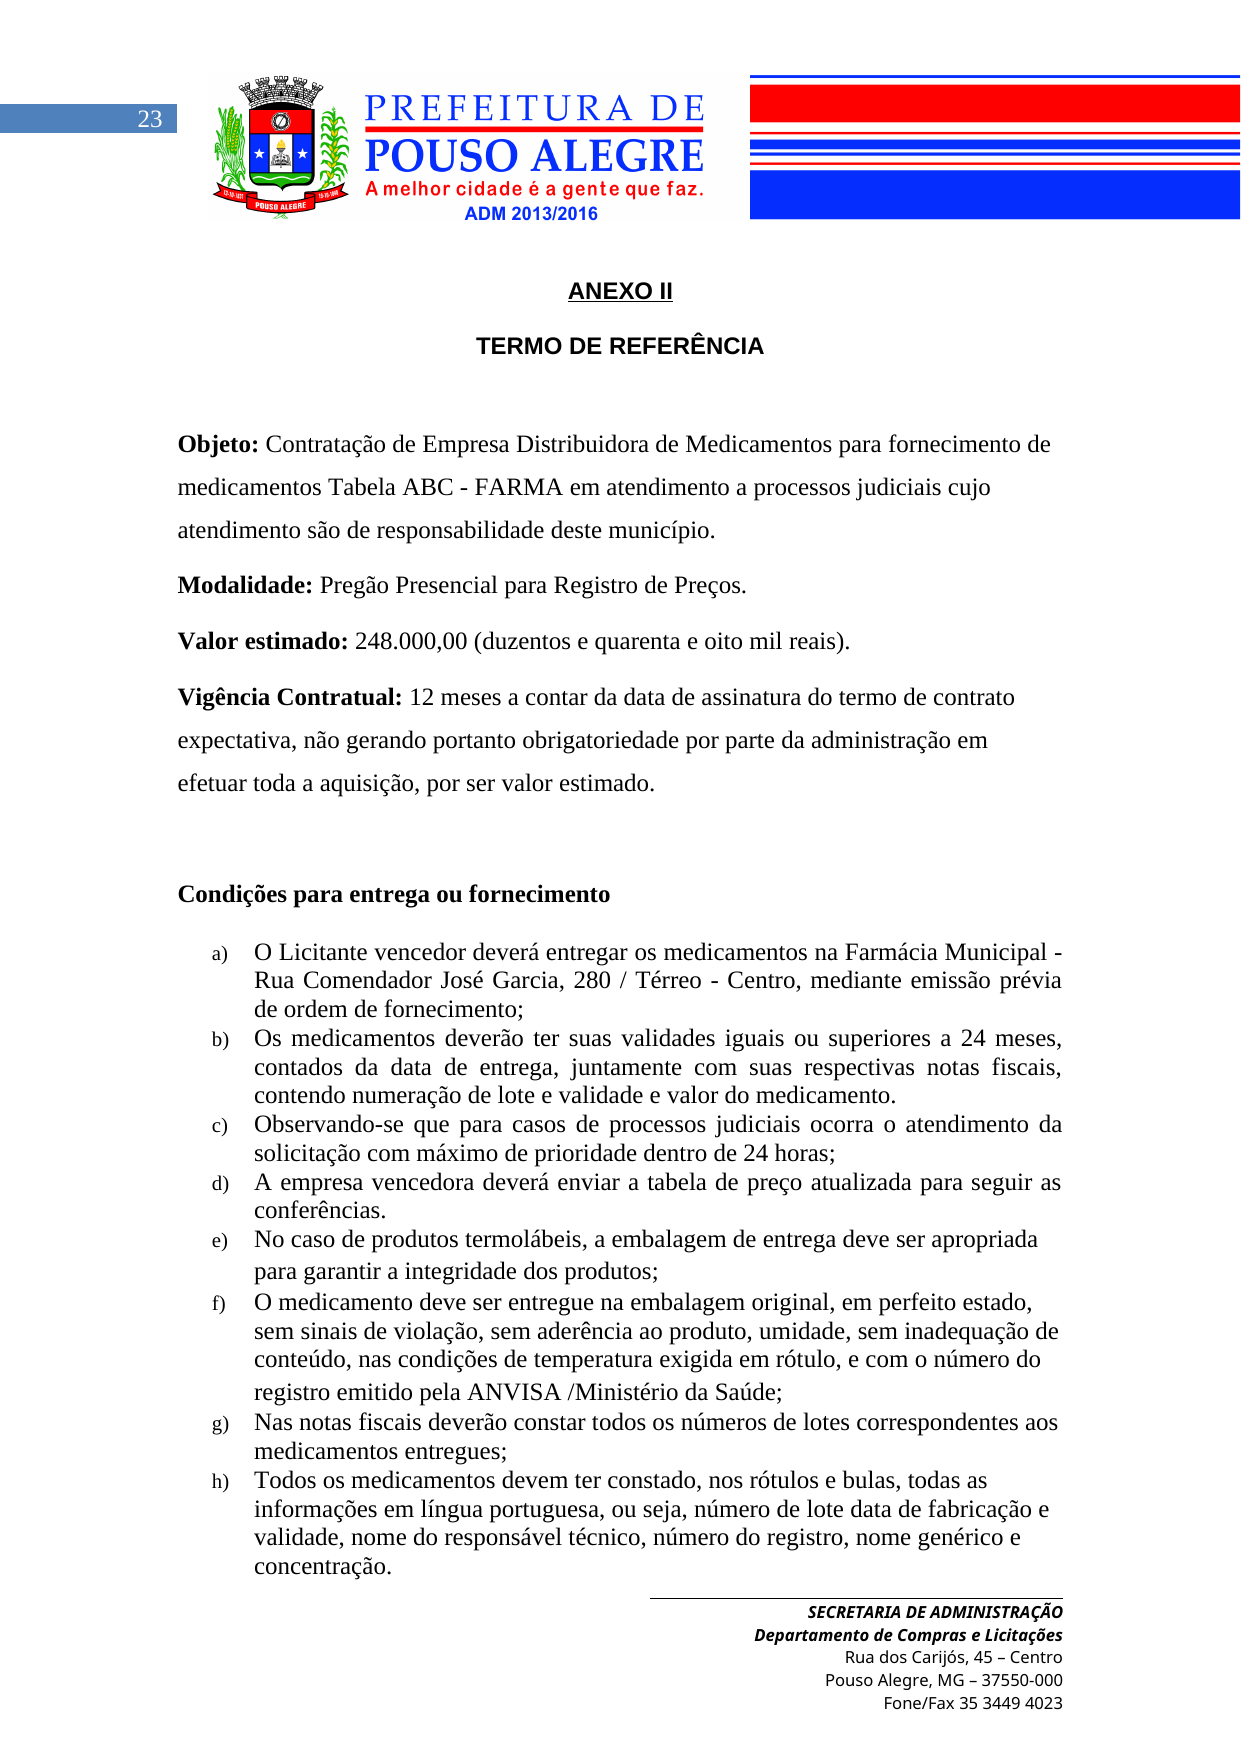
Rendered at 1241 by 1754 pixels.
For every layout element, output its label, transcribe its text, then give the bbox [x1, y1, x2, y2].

text ANEXO II [177, 277, 1063, 304]
text Modalidade: Pregão Presencial para Registro de Preços. [177, 571, 1063, 599]
text Condições para entrega ou fornecimento [177, 879, 1063, 908]
list A empresa vencedora deverá enviar a tabela de preço atualizada para seguir as conferências. [212, 1167, 1063, 1224]
list Os medicamentos deverão ter suas validades iguais ou superiores a 24 meses, contados da data de entrega, juntamente com suas respectivas notas fiscais, contendo numeração de lote e validade e valor do medicamento. [212, 1023, 1063, 1109]
list O medicamento deve ser entregue na embalagem original, em perfeito estado, sem sinais de violação, sem aderência ao produto, umidade, sem inadequação de conteúdo, nas condições de temperatura exigida em rótulo, e com o número do registro emitido pela ANVISA /Ministério da Saúde; [212, 1287, 1063, 1407]
list No caso de produtos termolábeis, a embalagem de entrega deve ser apropriada para garantir a integridade dos produtos; [212, 1224, 1063, 1287]
text TERMO DE REFERÊNCIA [177, 332, 1063, 360]
text Valor estimado: 248.000,00 (duzentos e quarenta e oito mil reais). [177, 626, 1063, 655]
text Vigência Contratual: 12 meses a contar da data de assinatura do termo de contrato expectativa, não gerando portanto obrigatoriedade por parte da administração em efetuar toda a aquisição, por ser valor estimado. [177, 682, 1063, 797]
list O Licitante vencedor deverá entregar os medicamentos na Farmácia Municipal - Rua Comendador José Garcia, 280 / Térreo - Centro, mediante emissão prévia de ordem de fornecimento; [212, 937, 1063, 1023]
picture [206, 73, 1241, 221]
list Todos os medicamentos devem ter constado, nos rótulos e bulas, todas as informações em língua portuguesa, ou seja, número de lote data de fabricação e validade, nome do responsável técnico, número do registro, nome genérico e concentração. [212, 1465, 1063, 1580]
text Objeto: Contratação de Empresa Distribuidora de Medicamentos para fornecimento de medicamentos Tabela ABC - FARMA em atendimento a processos judiciais cujo atendimento são de responsabilidade deste município. [177, 429, 1063, 544]
list Observando-se que para casos de processos judiciais ocorra o atendimento da solicitação com máximo de prioridade dentro de 24 horas; [212, 1109, 1063, 1167]
list Nas notas fiscais deverão constar todos os números de lotes correspondentes aos medicamentos entregues; [212, 1407, 1063, 1465]
